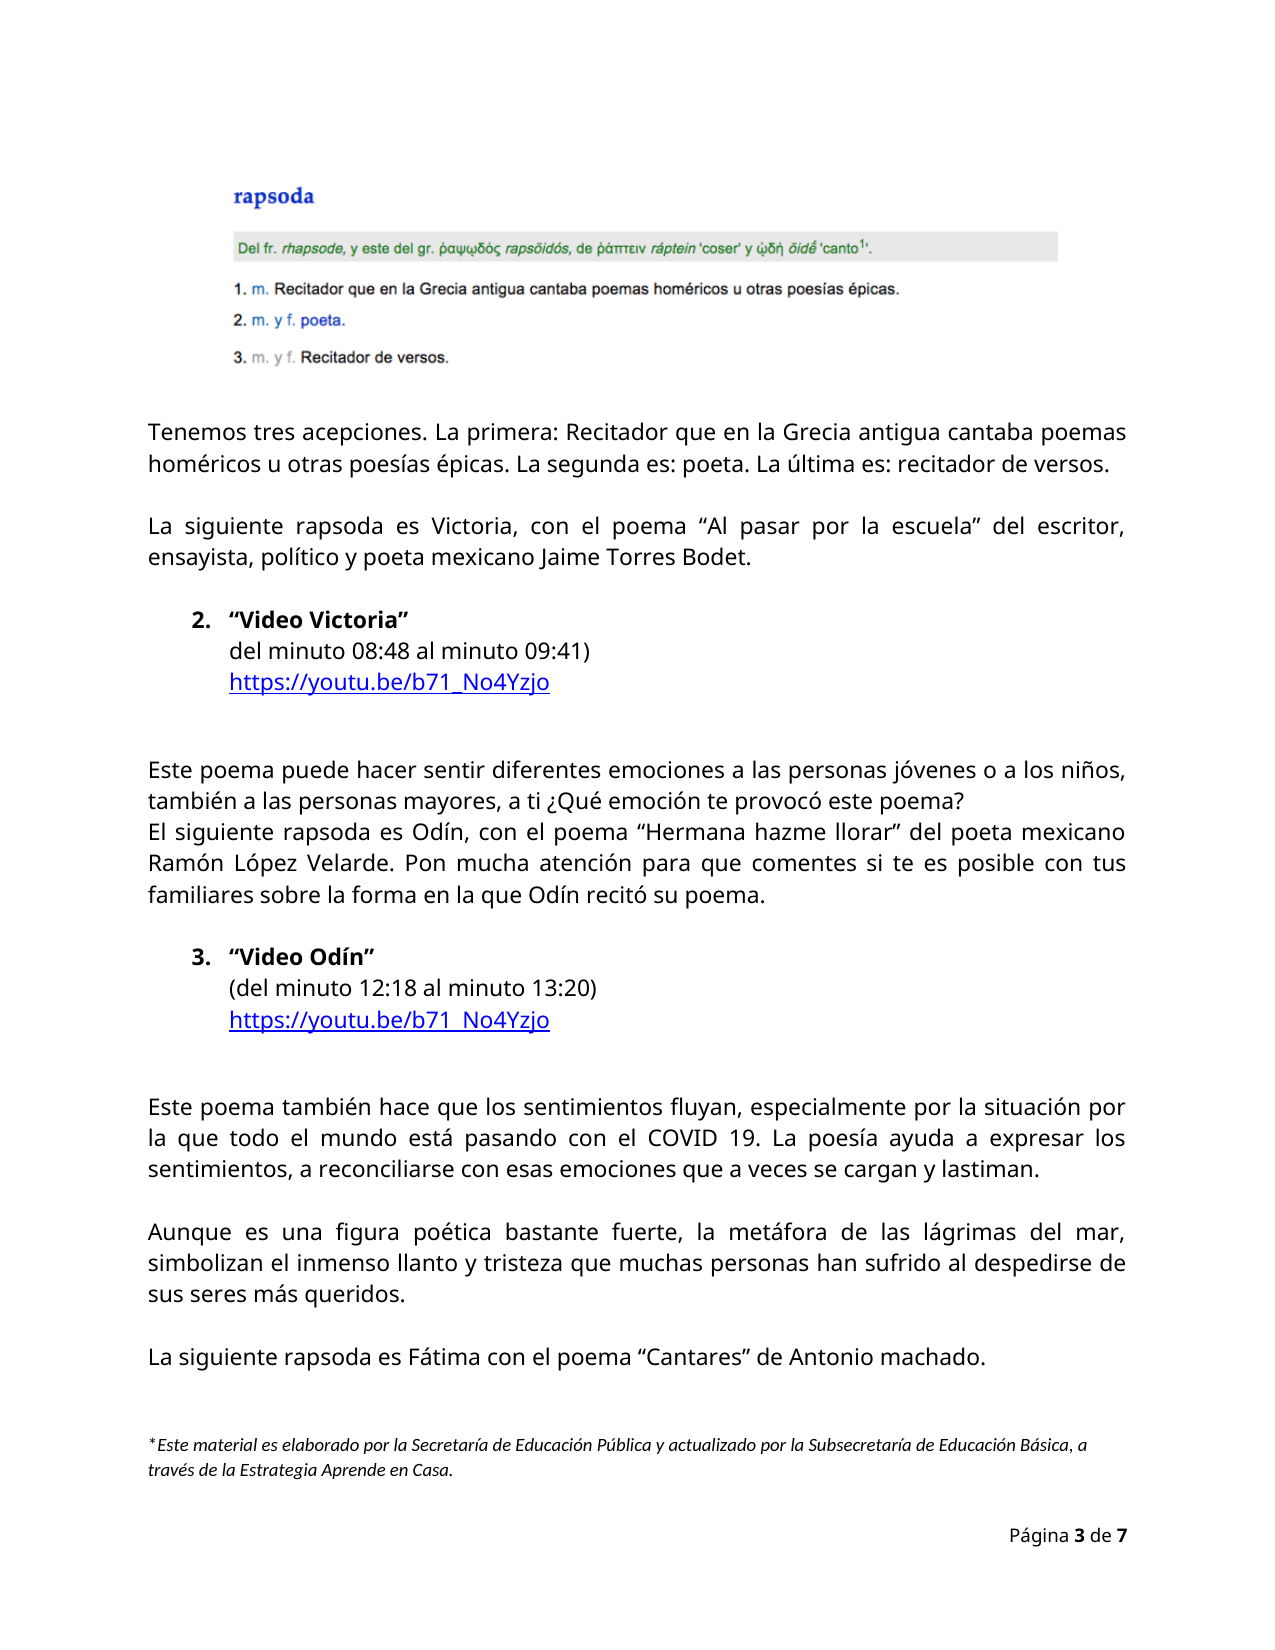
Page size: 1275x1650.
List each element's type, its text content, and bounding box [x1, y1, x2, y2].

text El siguiente rapsoda es Odín, con el poema “Hermana hazme llorar” del poeta mexicano Ramón López Velarde. Pon mucha atención para que comentes si te es posible con tus familiares sobre la forma en la que Odín recitó su poema. [148, 816, 1127, 910]
list del minuto 08:48 al minuto 09:41) [229, 635, 1127, 666]
text Aunque es una figura poética bastante fuerte, la metáfora de las lágrimas del mar, simbolizan el inmenso llanto y tristeza que muchas personas han sufrido al despedirse de sus seres más queridos. [148, 1216, 1127, 1309]
list https://youtu.be/b71_No4Yzjo [229, 1003, 1127, 1035]
text Tenemos tres acepciones. La primera: Recitador que en la Grecia antigua cantaba poemas homéricos u otras poesías épicas. La segunda es: poeta. La última es: recitador de versos. [148, 416, 1127, 479]
picture [213, 177, 1062, 385]
list “Video Victoria” [191, 604, 1127, 635]
text La siguiente rapsoda es Fátima con el poema “Cantares” de Antonio machado. [148, 1341, 1127, 1372]
list “Video Odín” [191, 941, 1127, 972]
text La siguiente rapsoda es Victoria, con el poema “Al pasar por la escuela” del escritor, ensayista, político y poeta mexicano Jaime Torres Bodet. [148, 510, 1127, 572]
text Este poema puede hacer sentir diferentes emociones a las personas jóvenes o a los niños, también a las personas mayores, a ti ¿Qué emoción te provocó este poema? [148, 753, 1127, 816]
list (del minuto 12:18 al minuto 13:20) [229, 972, 1127, 1003]
list https://youtu.be/b71_No4Yzjo [229, 666, 1127, 697]
text Este poema también hace que los sentimientos fluyan, especialmente por la situación por la que todo el mundo está pasando con el COVID 19. La poesía ayuda a expresar los sentimientos, a reconciliarse con esas emociones que a veces se cargan y lastiman. [148, 1091, 1127, 1184]
